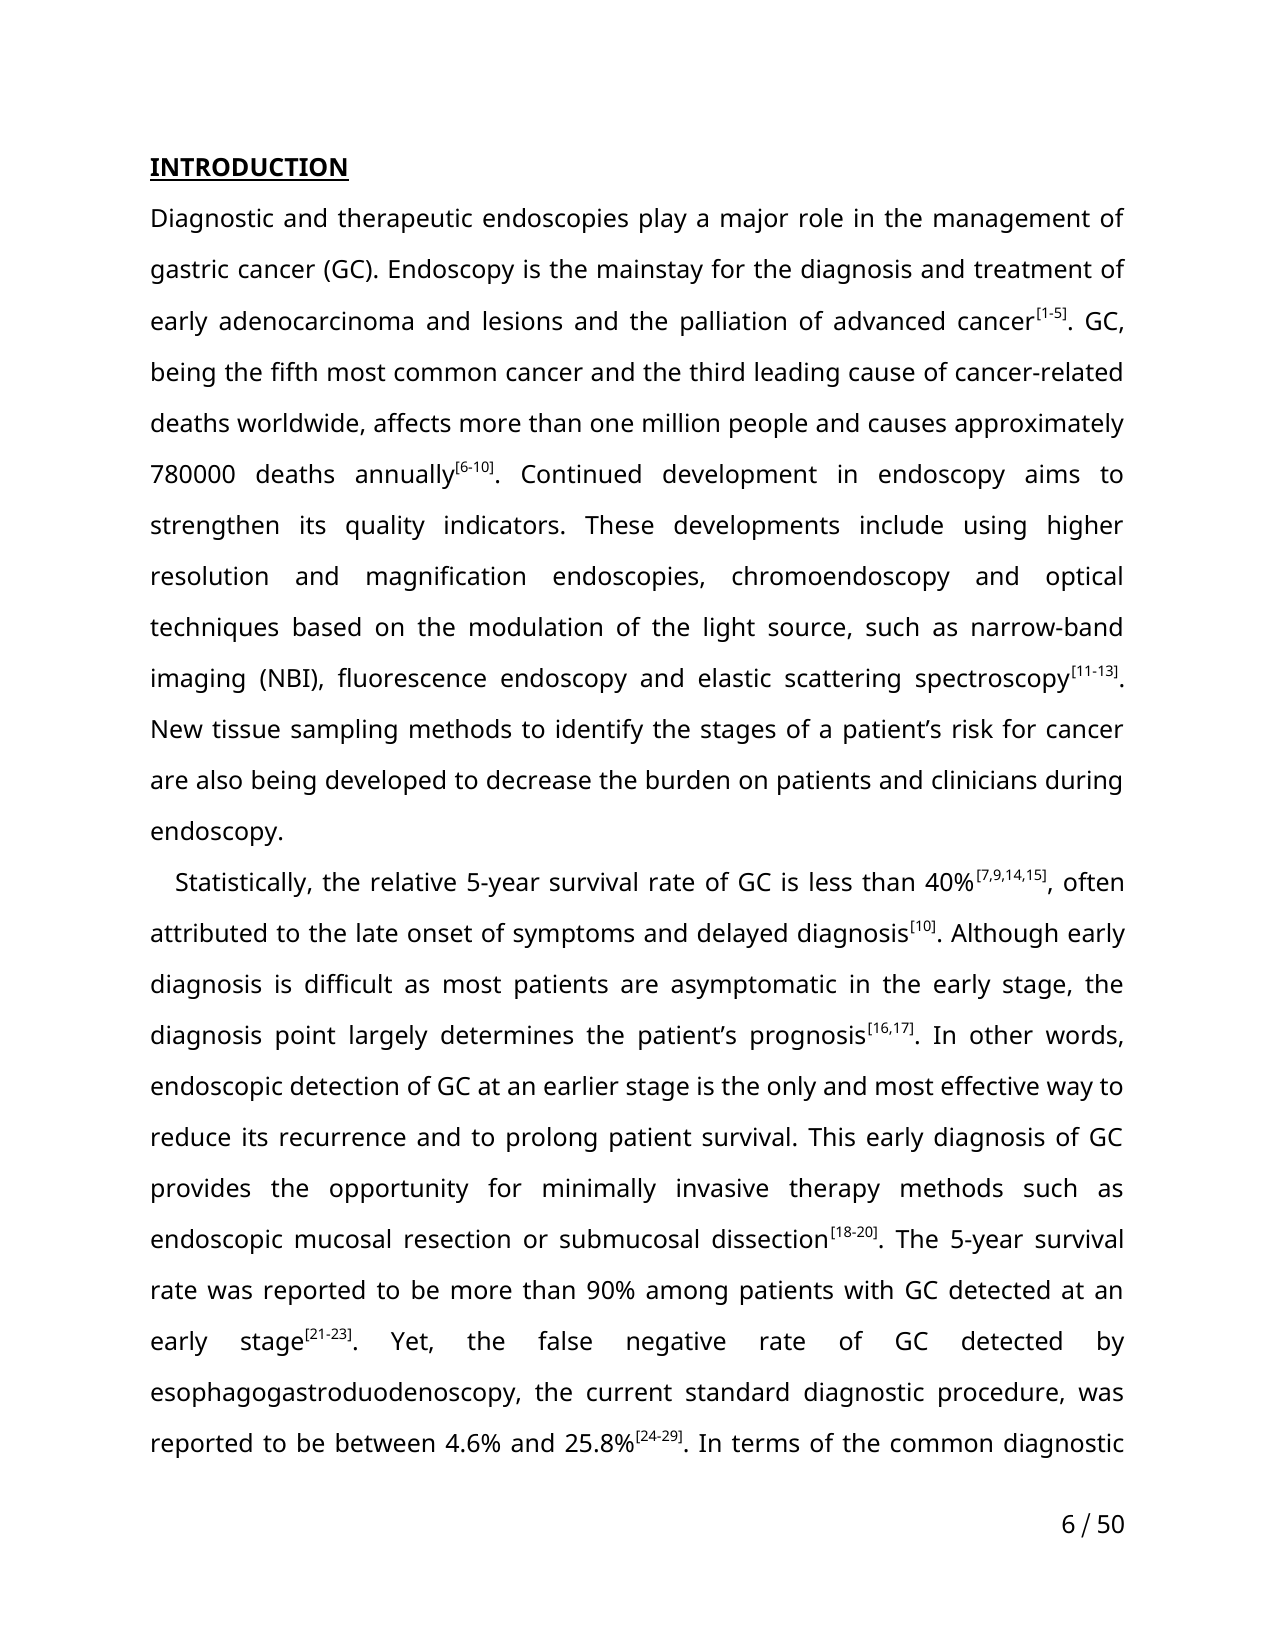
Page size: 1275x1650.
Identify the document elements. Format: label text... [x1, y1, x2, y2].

text Diagnostic and therapeutic endoscopies play a major role in the management of gastric cancer (GC). Endoscopy is the mainstay for the diagnosis and treatment of early adenocarcinoma and lesions and the palliation of advanced cancer[1-5]. GC, being the fifth most common cancer and the third leading cause of cancer-related deaths worldwide, affects more than one million people and causes approximately 780000 deaths annually[6-10]. Continued development in endoscopy aims to strengthen its quality indicators. These developments include using higher resolution and magnification endoscopies, chromoendoscopy and optical techniques based on the modulation of the light source, such as narrow-band imaging (NBI), fluorescence endoscopy and elastic scattering spectroscopy[11-13]. New tissue sampling methods to identify the stages of a patient’s risk for cancer are also being developed to decrease the burden on patients and clinicians during endoscopy. [150, 201, 1125, 848]
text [150, 864, 1125, 1460]
text INTRODUCTION [150, 150, 1125, 184]
